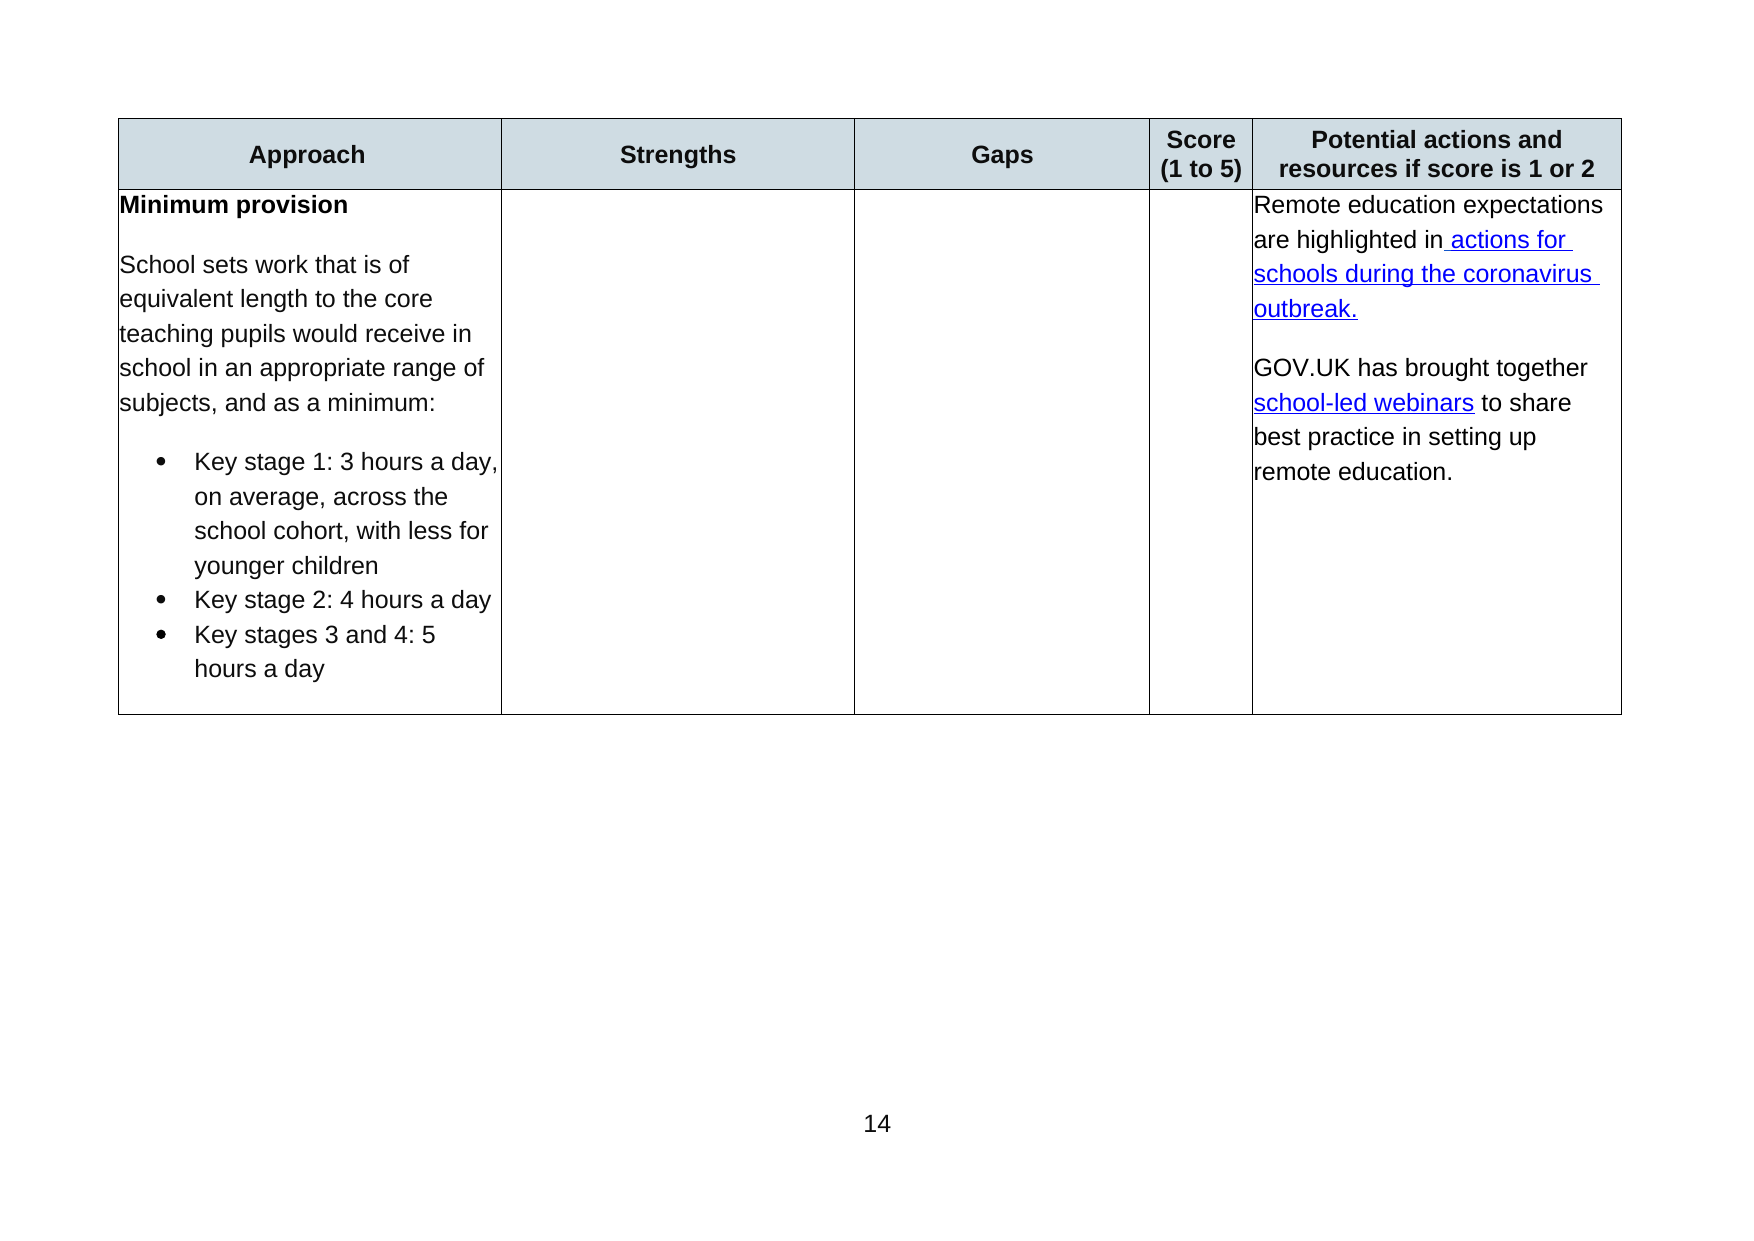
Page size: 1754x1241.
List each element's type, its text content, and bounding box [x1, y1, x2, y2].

table_cell [1150, 190, 1252, 714]
table_header Strengths [502, 119, 854, 189]
table_cell Minimum provision School sets work that is of equivalent length to the core teaching pupils would receive in school in an appropriate range of subjects, and as a minimum: Key stage 1: 3 hours a day, on average, across the school cohort, with less for younger children Key stage 2: 4 hours a day Key stages 3 and 4: 5 hours a day [119, 190, 501, 714]
table_cell Remote education expectations are highlighted in actions for schools during the coronavirus outbreak. GOV.UK has brought together school-led webinars to share best practice in setting up remote education. [1253, 190, 1621, 714]
table_cell [855, 190, 1149, 714]
table_header Approach [119, 119, 501, 189]
table_cell [502, 190, 854, 714]
table_header Potential actions and resources if score is 1 or 2 [1253, 119, 1621, 189]
table_header Score (1 to 5) [1150, 119, 1252, 189]
table_header Gaps [855, 119, 1149, 189]
